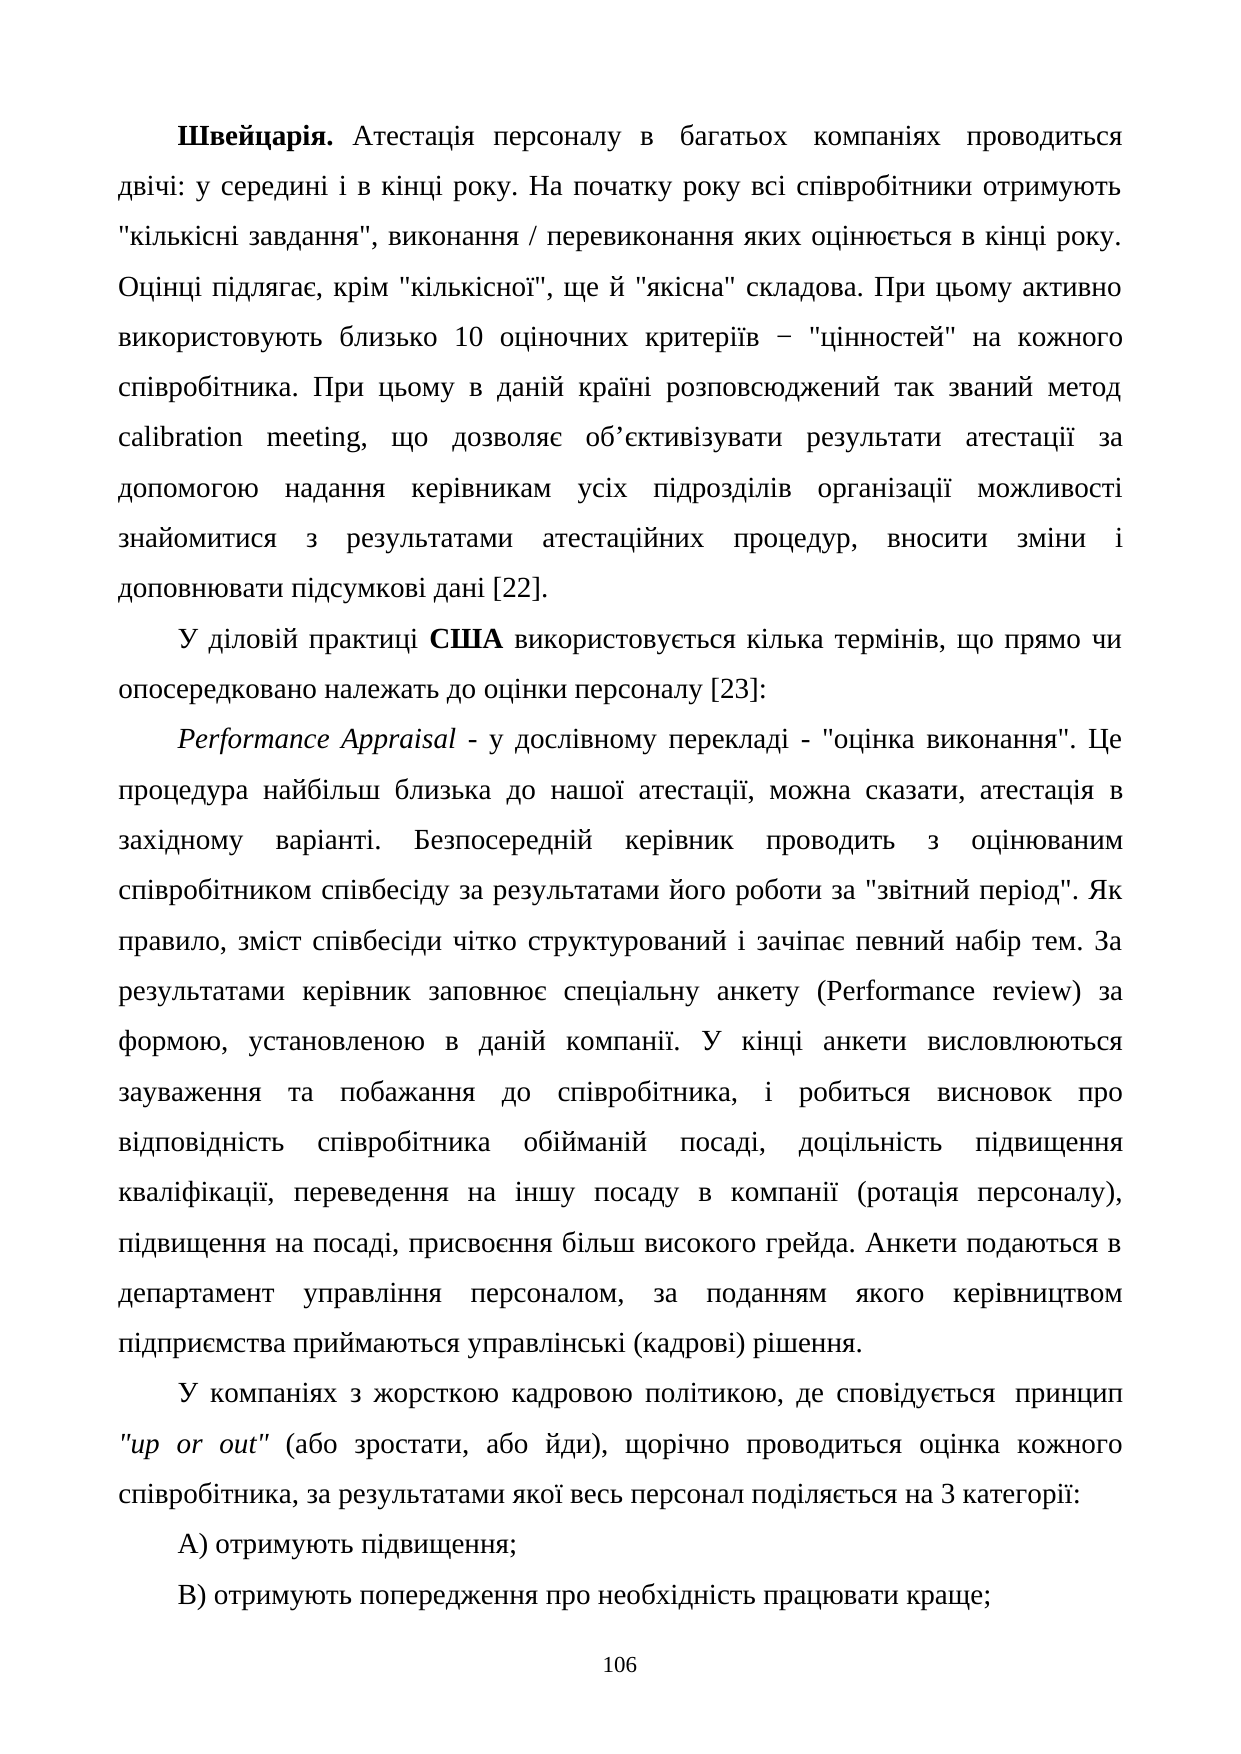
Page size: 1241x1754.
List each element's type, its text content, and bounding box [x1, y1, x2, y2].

text У діловій практиці США використовується кілька термінів, що прямо чи опосередковано належать до оцінки персоналу [23]: [118, 621, 1123, 705]
text А) отримують підвищення; [177, 1527, 1184, 1560]
text Швейцарія. Атестація персоналу в багатьох компаніях проводиться двічі: у середині і в кінці року. На початку року всі співробітники отримують "кількісні завдання", виконання / перевиконання яких оцінюється в кінці року. Оцінці підлягає, крім "кількісної", ще й "якісна" складова. При цьому активно використовують близько 10 оціночних критеріїв − "цінностей" на кожного співробітника. При цьому в даній країні розповсюджений так званий метод calibration meeting, що дозволяє об’єктивізувати результати атестації за допомогою надання керівникам усіх підрозділів організації можливості знайомитися з результатами атестаційних процедур, вносити зміни і доповнювати підсумкові дані [22]. [118, 118, 1123, 604]
text Performance Appraisal - у дослівному перекладі - "оцінка виконання". Це процедура найбільш близька до нашої атестації, можна сказати, атестація в західному варіанті. Безпосередній керівник проводить з оцінюваним співробітником співбесіду за результатами його роботи за "звітний період". Як правило, зміст співбесіди чітко структурований і зачіпає певний набір тем. За результатами керівник заповнює спеціальну анкету (Performance review) за формою, установленою в даній компанії. У кінці анкети висловлюються зауваження та побажання до співробітника, і робиться висновок про відповідність співробітника обійманій посаді, доцільність підвищення кваліфікації, переведення на іншу посаду в компанії (ротація персоналу), підвищення на посаді, присвоєння більш високого грейда. Анкети подаються в департамент управління персоналом, за поданням якого керівництвом підприємства приймаються управлінські (кадрові) рішення. [118, 722, 1123, 1359]
text В) отримують попередження про необхідність працювати краще; [177, 1577, 1184, 1610]
text У компаніях з жорсткою кадровою політикою, де сповідується принцип "up or out" (або зростати, або йди), щорічно проводиться оцінка кожного співробітника, за результатами якої весь персонал поділяється на 3 категорії: [118, 1376, 1123, 1510]
